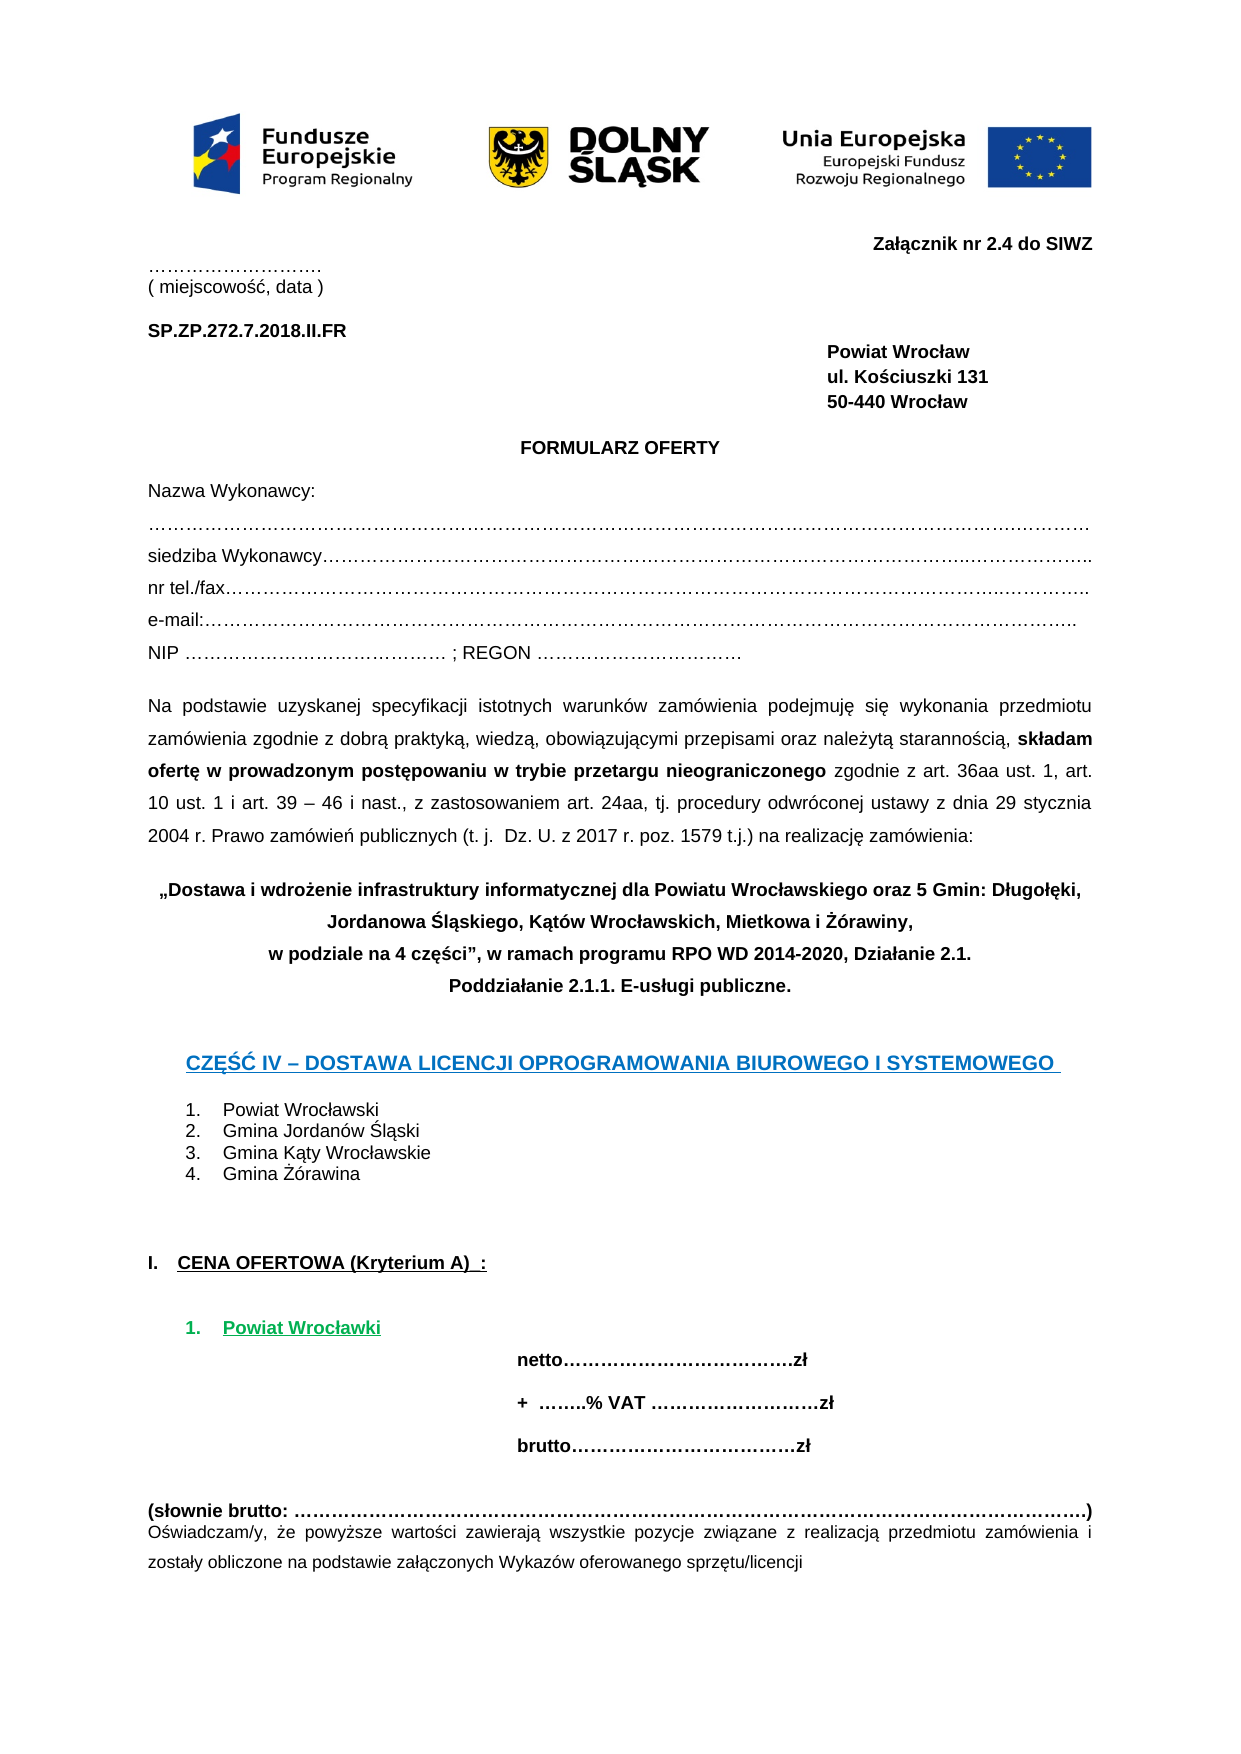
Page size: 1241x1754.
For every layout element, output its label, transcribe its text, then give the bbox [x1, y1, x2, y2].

text w podziale na 4 części”, w ramach programu RPO WD 2014-2020, Działanie 2.1. [148, 943, 1093, 964]
text 50-440 Wrocław [827, 391, 1093, 412]
text (słownie brutto: ……………………………………………………………………………………………………………….) [148, 1500, 1093, 1521]
text ………………………. [148, 255, 1093, 276]
text nr tel./fax……………………………………………………………………………………………………………..………….. [148, 577, 1093, 598]
text netto……………………………….zł [443, 1349, 1093, 1370]
text CZĘŚĆ IV – DOSTAWA LICENCJI OPROGRAMOWANIA BIUROWEGO I SYSTEMOWEGO [148, 1051, 1093, 1074]
text Nazwa Wykonawcy: [148, 480, 1093, 502]
text Oświadczam/y, że powyższe wartości zawierają wszystkie pozycje związane z realizacją przedmiotu zamówienia i zostały obliczone na podstawie załączonych Wykazów oferowanego sprzętu/licencji [148, 1521, 1093, 1572]
list Gmina Żórawina [185, 1163, 1093, 1185]
text Poddziałanie 2.1.1. E-usługi publiczne. [148, 975, 1093, 997]
text Załącznik nr 2.4 do SIWZ [148, 233, 1093, 255]
list Gmina Jordanów Śląski [185, 1120, 1093, 1142]
text „Dostawa i wdrożenie infrastruktury informatycznej dla Powiatu Wrocławskiego oraz 5 Gmin: Długołęki, Jordanowa Śląskiego, Kątów Wrocławskich, Mietkowa i Żórawiny, [148, 878, 1093, 932]
text ul. Kościuszki 131 [827, 366, 1093, 387]
text ………………………………………………………………………………………………………………………….………… [148, 512, 1093, 534]
text brutto………………………………zł [443, 1435, 1093, 1457]
text e-mail:………………………………………………………………………………………………………………………….. [148, 609, 1093, 631]
text + ……..% VAT ………………………zł [443, 1392, 1093, 1413]
text Na podstawie uzyskanej specyfikacji istotnych warunków zamówienia podejmuję się wykonania przedmiotu zamówienia zgodnie z dobrą praktyką, wiedzą, obowiązującymi przepisami oraz należytą starannością, składam ofertę w prowadzonym postępowaniu w trybie przetargu nieograniczonego zgodnie z art. 36aa ust. 1, art. 10 ust. 1 i art. 39 – 46 i nast., z zastosowaniem art. 24aa, tj. procedury odwróconej ustawy z dnia 29 stycznia 2004 r. Prawo zamówień publicznych (t. j. Dz. U. z 2017 r. poz. 1579 t.j.) na realizację zamówienia: [148, 695, 1093, 846]
text Powiat Wrocław [827, 341, 1093, 362]
list Powiat Wrocławki [185, 1317, 1093, 1338]
text SP.ZP.272.7.2018.II.FR [148, 319, 1093, 341]
list CENA OFERTOWA (Kryterium A)_: [148, 1252, 1093, 1273]
list Gmina Kąty Wrocławskie [185, 1142, 1093, 1163]
text ( miejscowość, data ) [148, 276, 1093, 298]
list Powiat Wrocławski [185, 1098, 1093, 1120]
text NIP …………………………………… ; REGON …………………………… [148, 641, 1093, 663]
picture [147, 73, 1092, 234]
text siedziba Wykonawcy…………………………………………………………………………………………..……………….. [148, 544, 1093, 566]
text FORMULARZ OFERTY [148, 437, 1093, 458]
